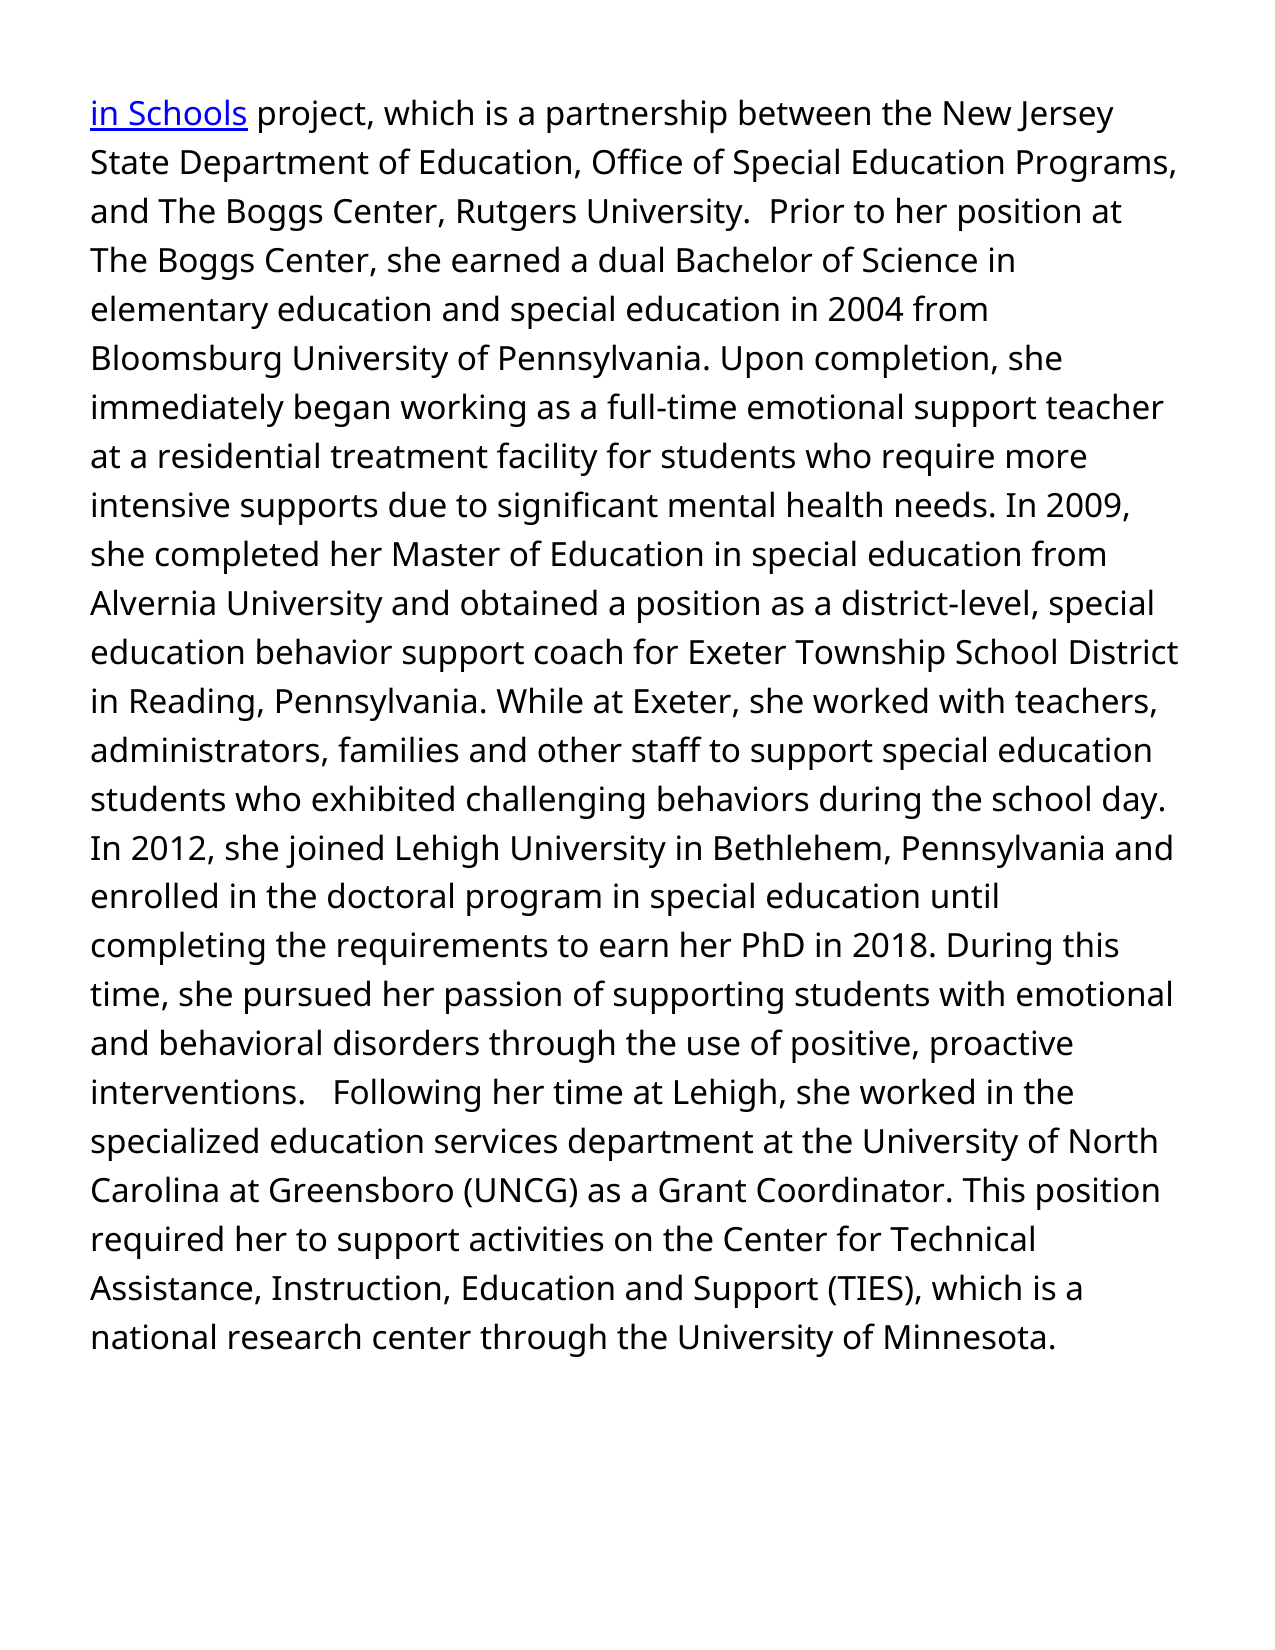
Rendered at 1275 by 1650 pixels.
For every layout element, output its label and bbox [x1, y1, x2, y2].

text [90, 90, 1185, 1359]
